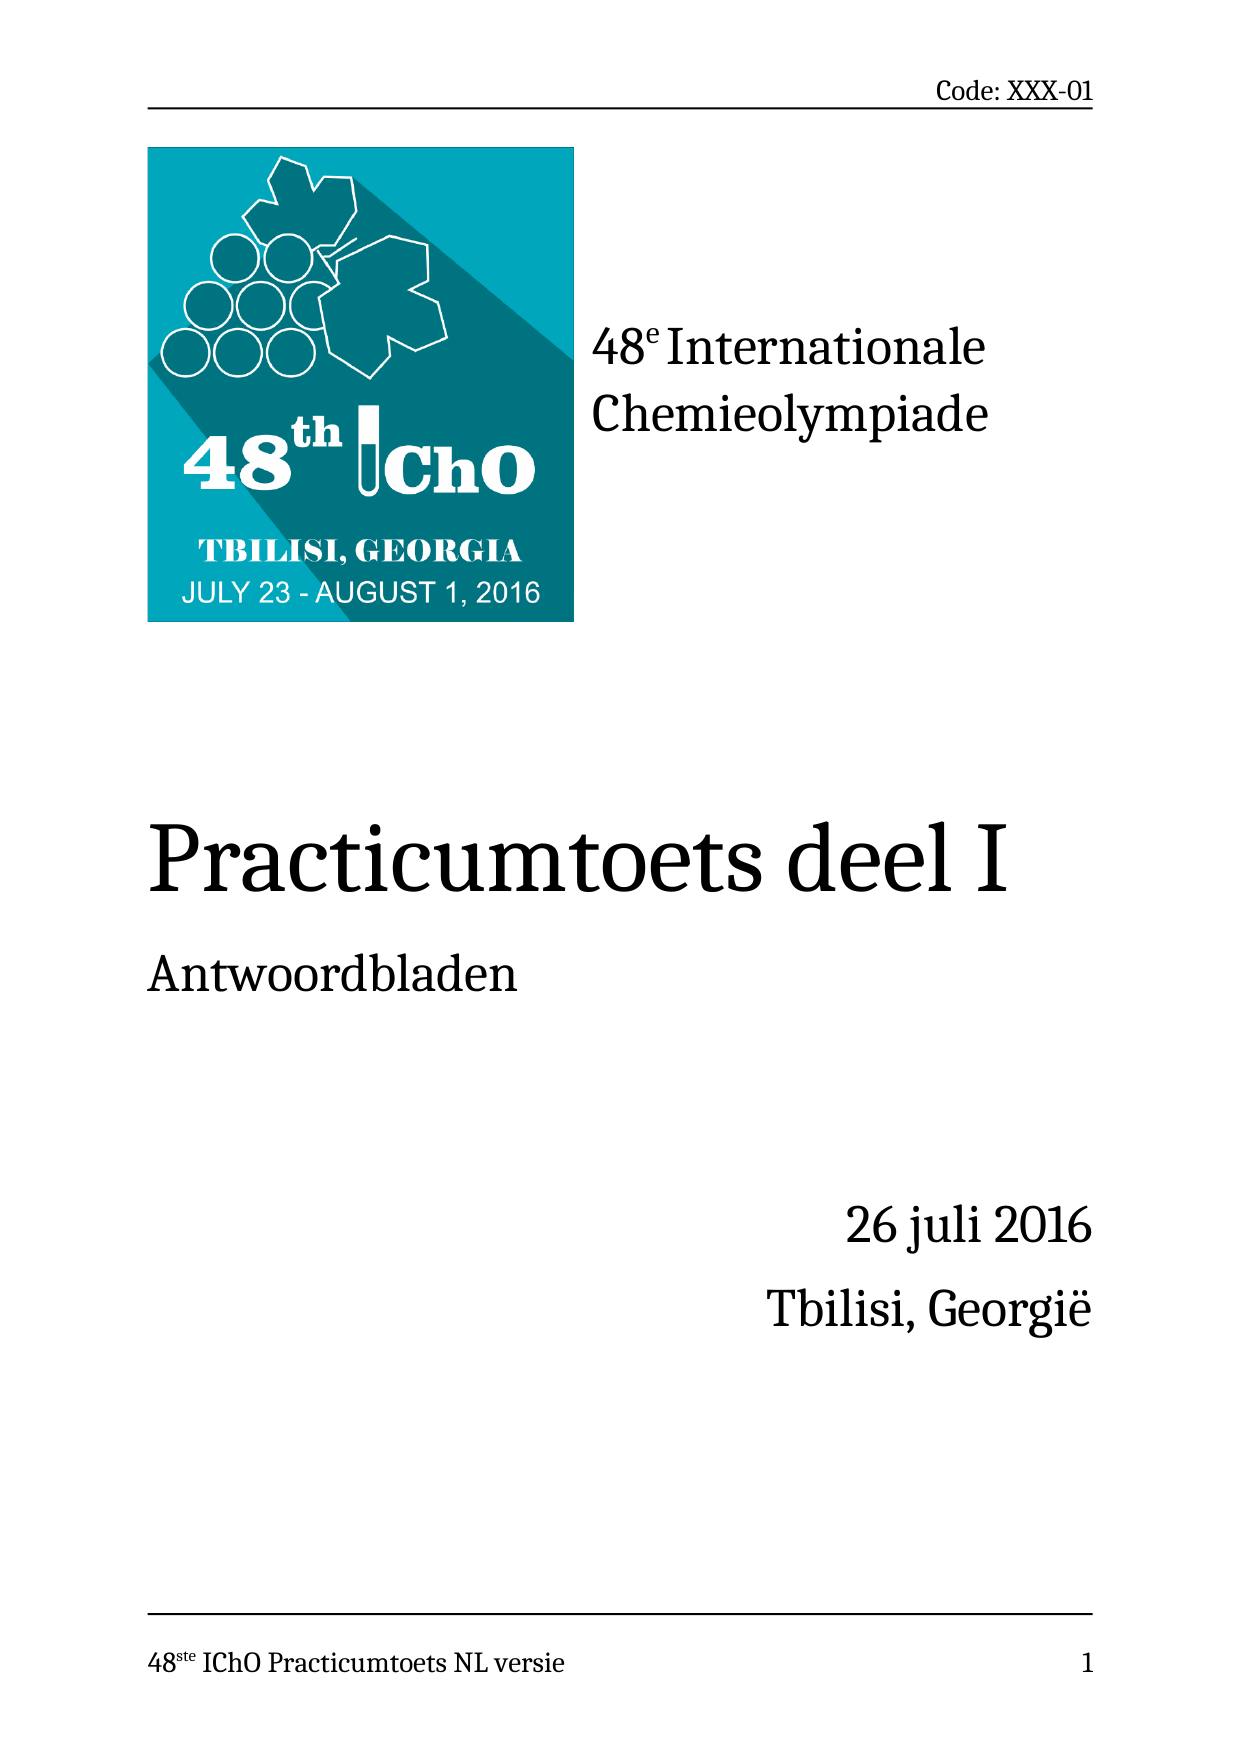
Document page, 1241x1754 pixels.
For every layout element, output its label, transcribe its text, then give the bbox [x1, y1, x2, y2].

text Practicumtoets deel I [148, 802, 1093, 917]
text 26 juli 2016 [148, 1194, 1093, 1256]
text Tbilisi, Georgië [148, 1278, 1093, 1340]
picture [147, 147, 574, 622]
text Antwoordbladen [148, 943, 1093, 1005]
text 48e Internationale Chemieolympiade [574, 315, 1093, 445]
